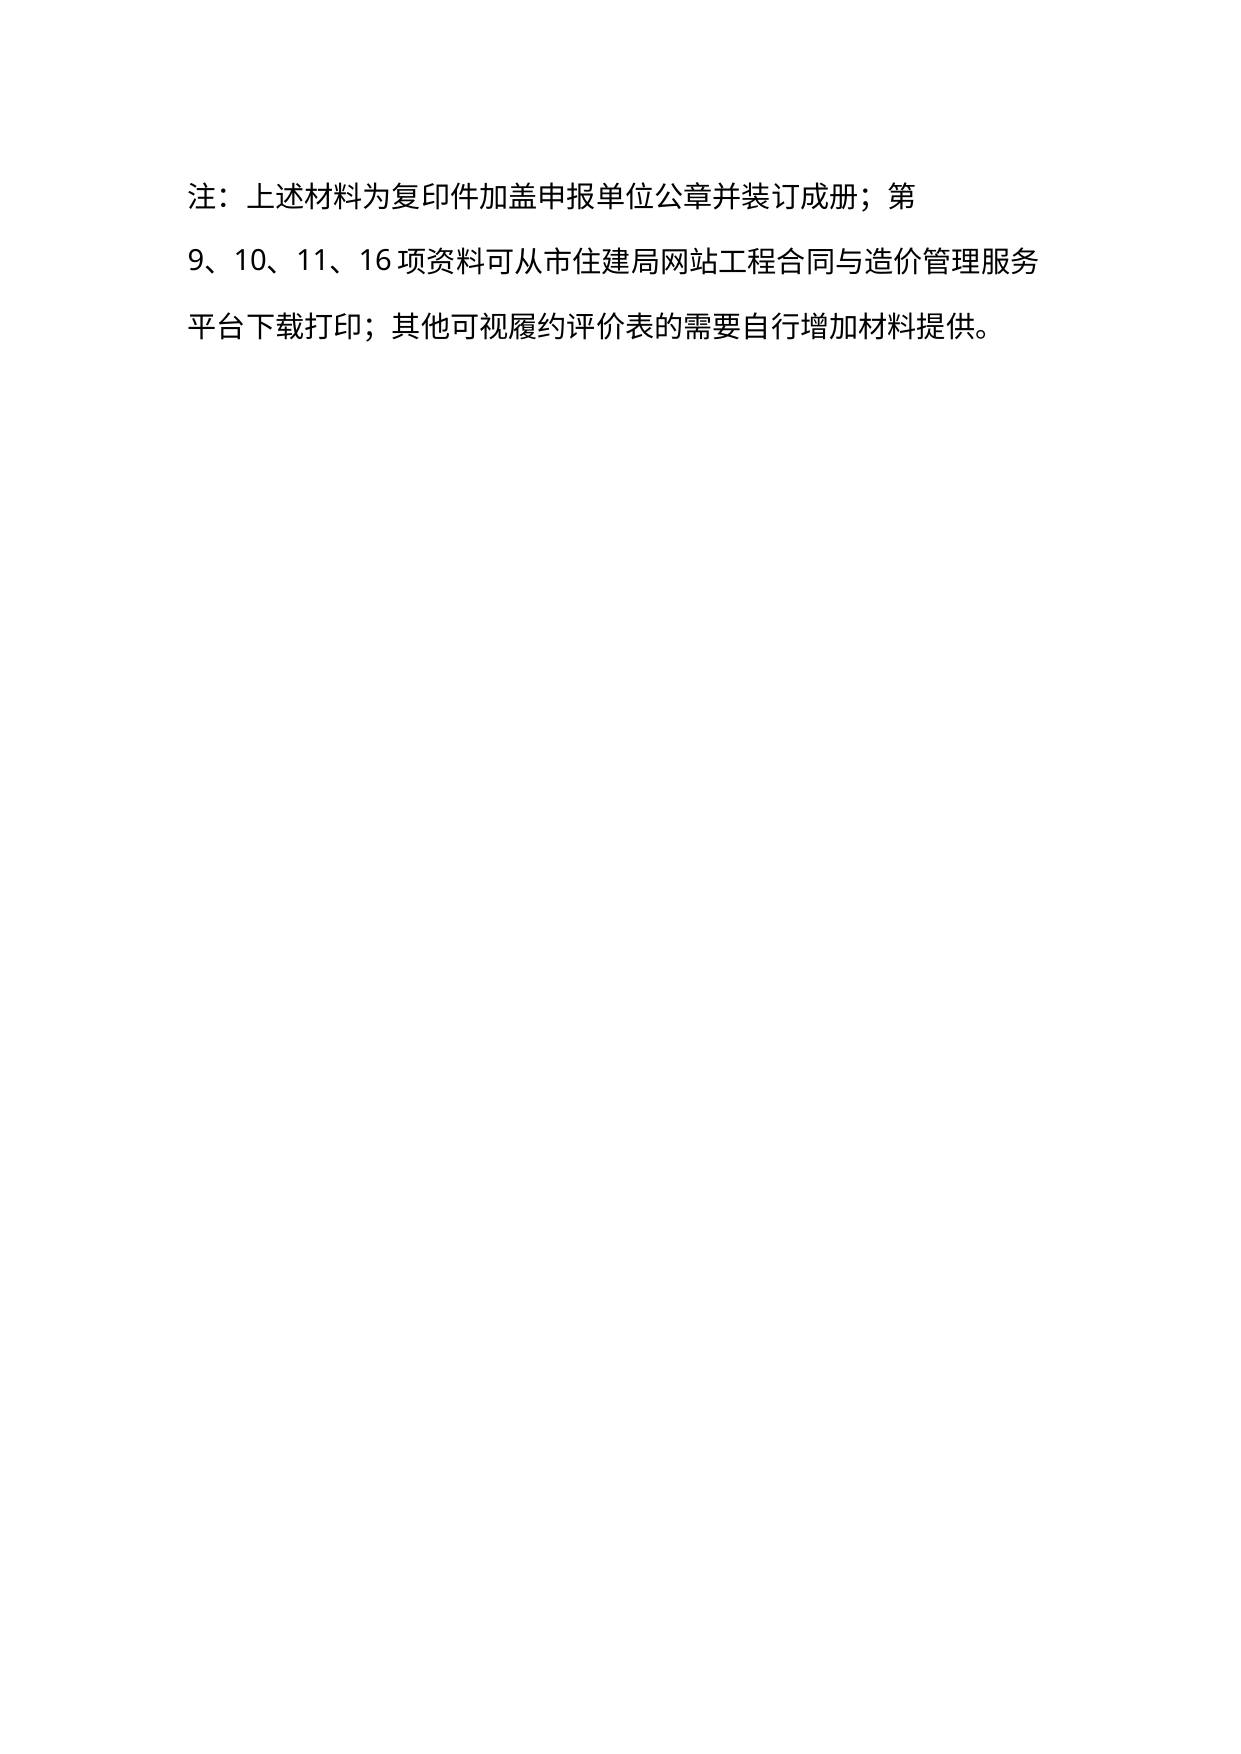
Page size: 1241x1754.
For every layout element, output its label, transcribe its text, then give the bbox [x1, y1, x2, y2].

text 注：上述材料为复印件加盖申报单位公章并装订成册；第9、10、11、16项资料可从市住建局网站工程合同与造价管理服务平台下载打印；其他可视履约评价表的需要自行增加材料提供。 [187, 162, 1053, 357]
